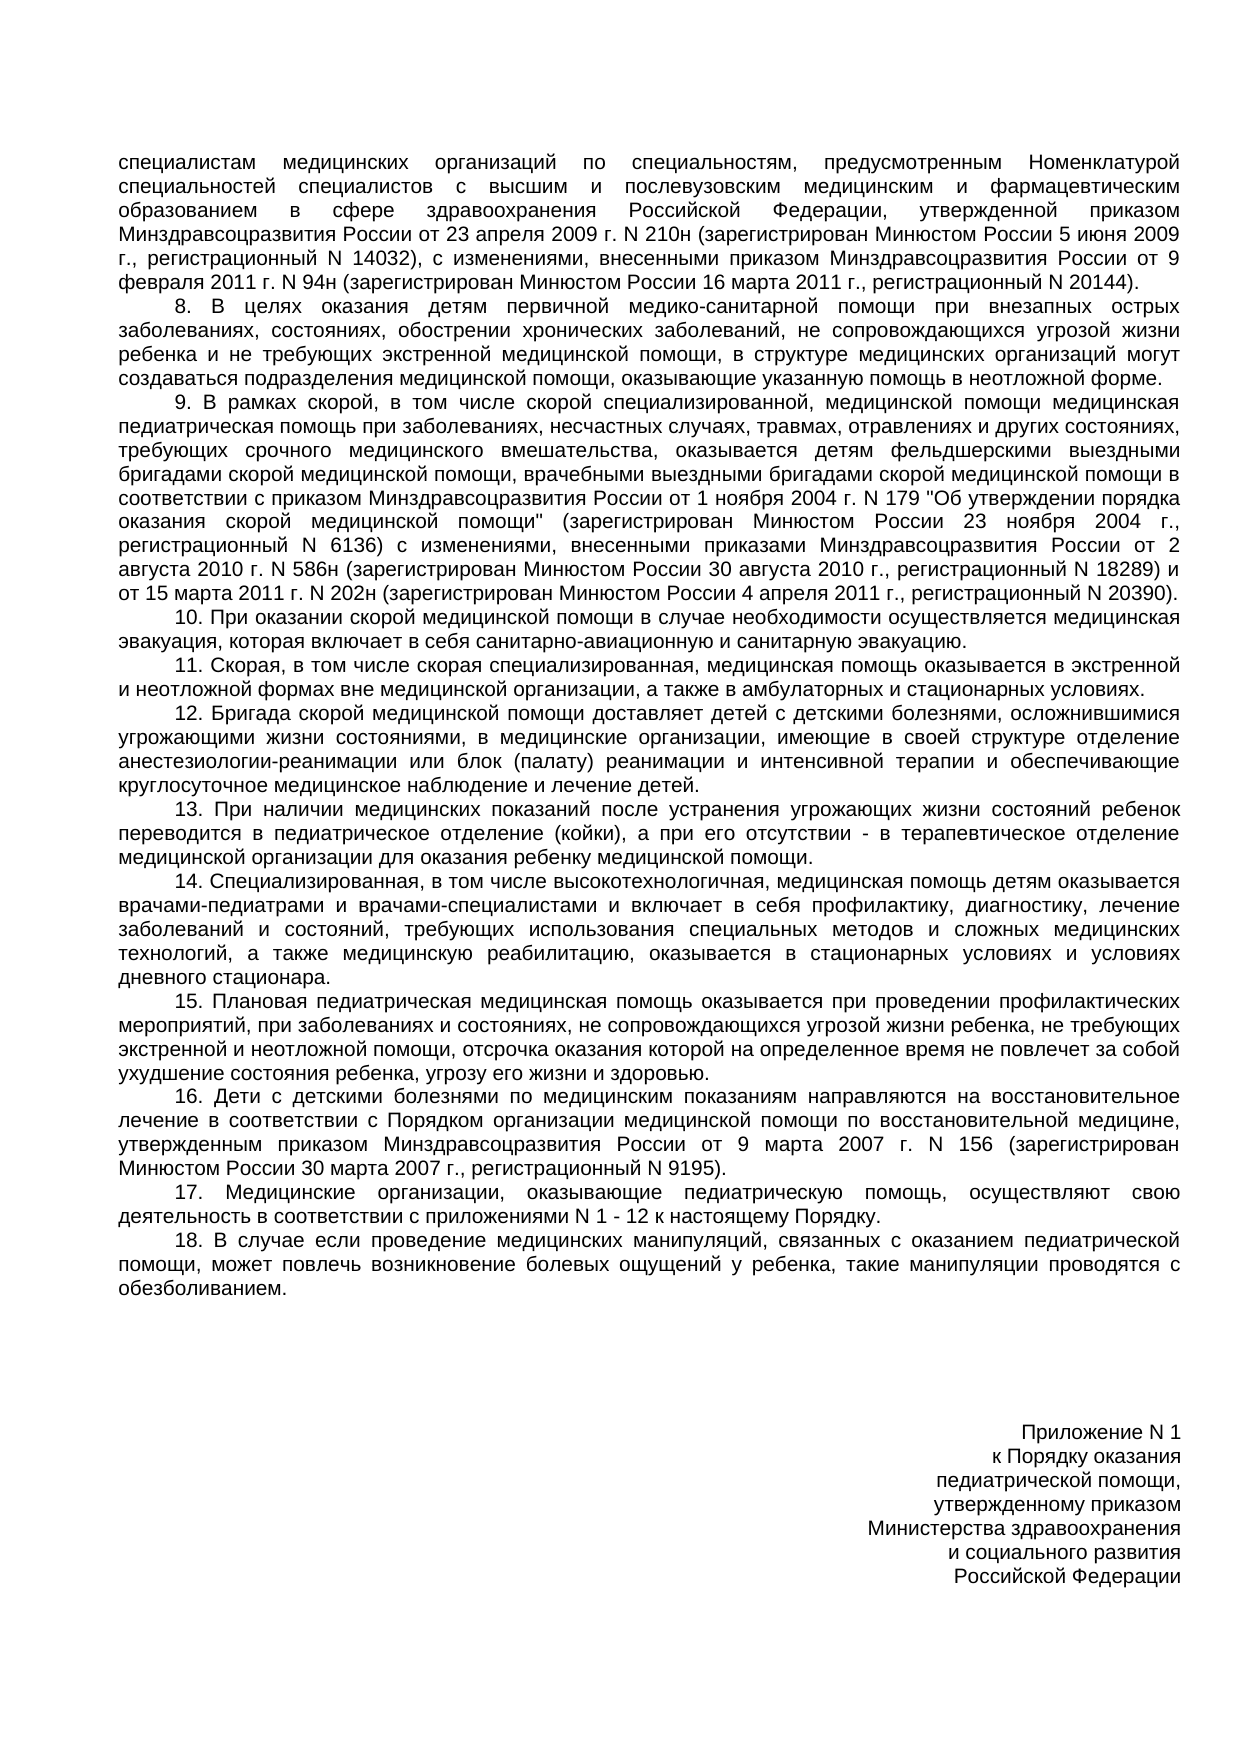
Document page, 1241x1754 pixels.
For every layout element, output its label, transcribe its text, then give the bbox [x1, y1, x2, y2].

text 17. Медицинские организации, оказывающие педиатрическую помощь, осуществляют свою деятельность в соответствии с приложениями N 1 - 12 к настоящему Порядку. [118, 1180, 1181, 1228]
text утвержденному приказом [118, 1492, 1181, 1516]
text 14. Специализированная, в том числе высокотехнологичная, медицинская помощь детям оказывается врачами-педиатрами и врачами-специалистами и включает в себя профилактику, диагностику, лечение заболеваний и состояний, требующих использования специальных методов и сложных медицинских технологий, а также медицинскую реабилитацию, оказывается в стационарных условиях и условиях дневного стационара. [118, 869, 1181, 988]
text 10. При оказании скорой медицинской помощи в случае необходимости осуществляется медицинская эвакуация, которая включает в себя санитарно-авиационную и санитарную эвакуацию. [118, 605, 1181, 653]
text и социального развития [118, 1539, 1181, 1563]
text Российской Федерации [118, 1563, 1181, 1587]
text к Порядку оказания [118, 1444, 1181, 1468]
text 9. В рамках скорой, в том числе скорой специализированной, медицинской помощи медицинская педиатрическая помощь при заболеваниях, несчастных случаях, травмах, отравлениях и других состояниях, требующих срочного медицинского вмешательства, оказывается детям фельдшерскими выездными бригадами скорой медицинской помощи, врачебными выездными бригадами скорой медицинской помощи в соответствии с приказом Минздравсоцразвития России от 1 ноября 2004 г. N 179 "Об утверждении порядка оказания скорой медицинской помощи" (зарегистрирован Минюстом России 23 ноября 2004 г., регистрационный N 6136) с изменениями, внесенными приказами Минздравсоцразвития России от 2 августа 2010 г. N 586н (зарегистрирован Минюстом России 30 августа 2010 г., регистрационный N 18289) и от 15 марта 2011 г. N 202н (зарегистрирован Минюстом России 4 апреля 2011 г., регистрационный N 20390). [118, 389, 1181, 605]
text 16. Дети с детскими болезнями по медицинским показаниям направляются на восстановительное лечение в соответствии с Порядком организации медицинской помощи по восстановительной медицине, утвержденным приказом Минздравсоцразвития России от 9 марта 2007 г. N 156 (зарегистрирован Минюстом России 30 марта 2007 г., регистрационный N 9195). [118, 1084, 1181, 1180]
text 15. Плановая педиатрическая медицинская помощь оказывается при проведении профилактических мероприятий, при заболеваниях и состояниях, не сопровождающихся угрозой жизни ребенка, не требующих экстренной и неотложной помощи, отсрочка оказания которой на определенное время не повлечет за собой ухудшение состояния ребенка, угрозу его жизни и здоровью. [118, 988, 1181, 1084]
text 13. При наличии медицинских показаний после устранения угрожающих жизни состояний ребенок переводится в педиатрическое отделение (койки), а при его отсутствии - в терапевтическое отделение медицинской организации для оказания ребенку медицинской помощи. [118, 797, 1181, 869]
text 8. В целях оказания детям первичной медико-санитарной помощи при внезапных острых заболеваниях, состояниях, обострении хронических заболеваний, не сопровождающихся угрозой жизни ребенка и не требующих экстренной медицинской помощи, в структуре медицинских организаций могут создаваться подразделения медицинской помощи, оказывающие указанную помощь в неотложной форме. [118, 294, 1181, 389]
text 18. В случае если проведение медицинских манипуляций, связанных с оказанием педиатрической помощи, может повлечь возникновение болевых ощущений у ребенка, такие манипуляции проводятся с обезболиванием. [118, 1228, 1181, 1300]
text Приложение N 1 [118, 1420, 1181, 1444]
text Министерства здравоохранения [118, 1516, 1181, 1539]
text 11. Скорая, в том числе скорая специализированная, медицинская помощь оказывается в экстренной и неотложной формах вне медицинской организации, а также в амбулаторных и стационарных условиях. [118, 653, 1181, 701]
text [118, 150, 1181, 294]
text педиатрической помощи, [118, 1468, 1181, 1492]
text 12. Бригада скорой медицинской помощи доставляет детей с детскими болезнями, осложнившимися угрожающими жизни состояниями, в медицинские организации, имеющие в своей структуре отделение анестезиологии-реанимации или блок (палату) реанимации и интенсивной терапии и обеспечивающие круглосуточное медицинское наблюдение и лечение детей. [118, 701, 1181, 797]
